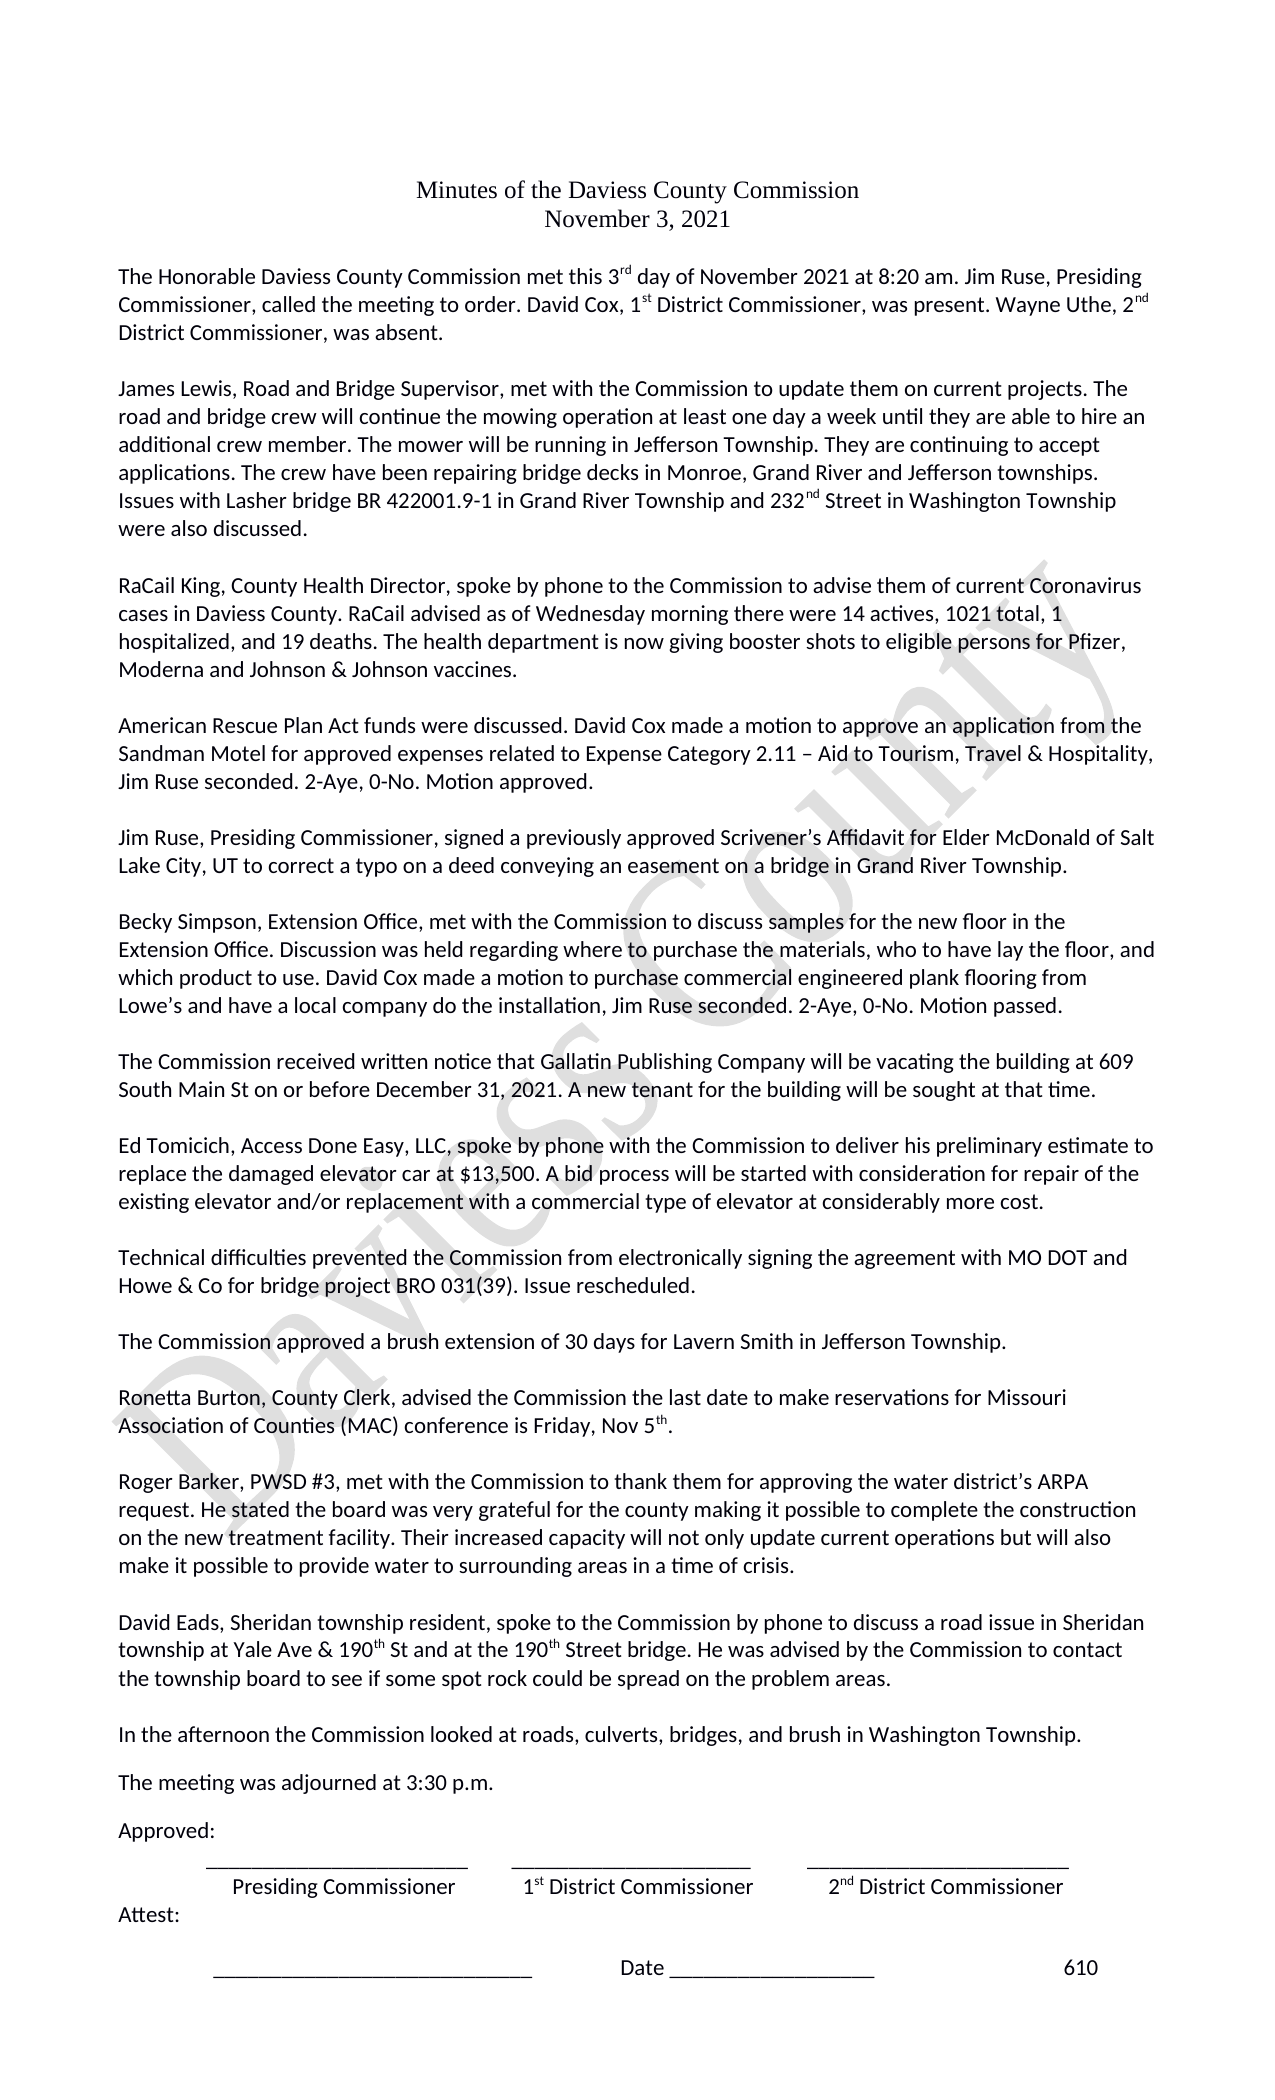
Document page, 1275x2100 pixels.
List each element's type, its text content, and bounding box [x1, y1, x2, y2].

text ____________________________ Date __________________ 610 [118, 1953, 1157, 1981]
text James Lewis, Road and Bridge Supervisor, met with the Commission to update them on current projects. The road and bridge crew will continue the mowing operation at least one day a week until they are able to hire an additional crew member. The mower will be running in Jefferson Township. They are continuing to accept applications. The crew have been repairing bridge decks in Monroe, Grand River and Jefferson townships. Issues with Lasher bridge BR 422001.9-1 in Grand River Township and 232nd Street in Washington Township were also discussed. [118, 374, 1157, 542]
text The meeting was adjourned at 3:30 p.m. [118, 1768, 1157, 1796]
text David Eads, Sheridan township resident, spoke to the Commission by phone to discuss a road issue in Sheridan township at Yale Ave & 190th St and at the 190th Street bridge. He was advised by the Commission to contact the township board to see if some spot rock could be spread on the problem areas. [118, 1608, 1157, 1692]
text Roger Barker, PWSD #3, met with the Commission to thank them for approving the water district’s ARPA request. He stated the board was very grateful for the county making it possible to complete the construction on the new treatment facility. Their increased capacity will not only update current operations but will also make it possible to provide water to surrounding areas in a time of crisis. [118, 1467, 1157, 1579]
text _______________________ _____________________ _______________________ [118, 1844, 1157, 1872]
text American Rescue Plan Act funds were discussed. David Cox made a motion to approve an application from the Sandman Motel for approved expenses related to Expense Category 2.11 – Aid to Tourism, Travel & Hospitality, Jim Ruse seconded. 2-Aye, 0-No. Motion approved. [118, 711, 1157, 795]
text Attest: [118, 1900, 1157, 1928]
text Technical difficulties prevented the Commission from electronically signing the agreement with MO DOT and Howe & Co for bridge project BRO 031(39). Issue rescheduled. [118, 1243, 1157, 1299]
text Ronetta Burton, County Clerk, advised the Commission the last date to make reservations for Missouri Association of Counties (MAC) conference is Friday, Nov 5th. [118, 1383, 1157, 1439]
text Approved: [118, 1816, 1157, 1844]
text Minutes of the Daviess County Commission [118, 176, 1157, 204]
text The Honorable Daviess County Commission met this 3rd day of November 2021 at 8:20 am. Jim Ruse, Presiding Commissioner, called the meeting to order. David Cox, 1st District Commissioner, was present. Wayne Uthe, 2nd District Commissioner, was absent. [118, 262, 1157, 346]
text In the afternoon the Commission looked at roads, culverts, bridges, and brush in Washington Township. [118, 1720, 1157, 1748]
text November 3, 2021 [118, 204, 1157, 233]
text Jim Ruse, Presiding Commissioner, signed a previously approved Scrivener’s Affidavit for Elder McDonald of Salt Lake City, UT to correct a typo on a deed conveying an easement on a bridge in Grand River Township. [118, 823, 1157, 879]
text The Commission received written notice that Gallatin Publishing Company will be vacating the building at 609 South Main St on or before December 31, 2021. A new tenant for the building will be sought at that time. [118, 1047, 1157, 1103]
text RaCail King, County Health Director, spoke by phone to the Commission to advise them of current Coronavirus cases in Daviess County. RaCail advised as of Wednesday morning there were 14 actives, 1021 total, 1 hospitalized, and 19 deaths. The health department is now giving booster shots to eligible persons for Pfizer, Moderna and Johnson & Johnson vaccines. [118, 571, 1157, 683]
text The Commission approved a brush extension of 30 days for Lavern Smith in Jefferson Township. [118, 1327, 1157, 1355]
text Presiding Commissioner 1st District Commissioner 2nd District Commissioner [118, 1872, 1157, 1900]
text Becky Simpson, Extension Office, met with the Commission to discuss samples for the new floor in the Extension Office. Discussion was held regarding where to purchase the materials, who to have lay the floor, and which product to use. David Cox made a motion to purchase commercial engineered plank flooring from Lowe’s and have a local company do the installation, Jim Ruse seconded. 2-Aye, 0-No. Motion passed. [118, 907, 1157, 1019]
text Ed Tomicich, Access Done Easy, LLC, spoke by phone with the Commission to deliver his preliminary estimate to replace the damaged elevator car at $13,500. A bid process will be started with consideration for repair of the existing elevator and/or replacement with a commercial type of elevator at considerably more cost. [118, 1131, 1157, 1215]
